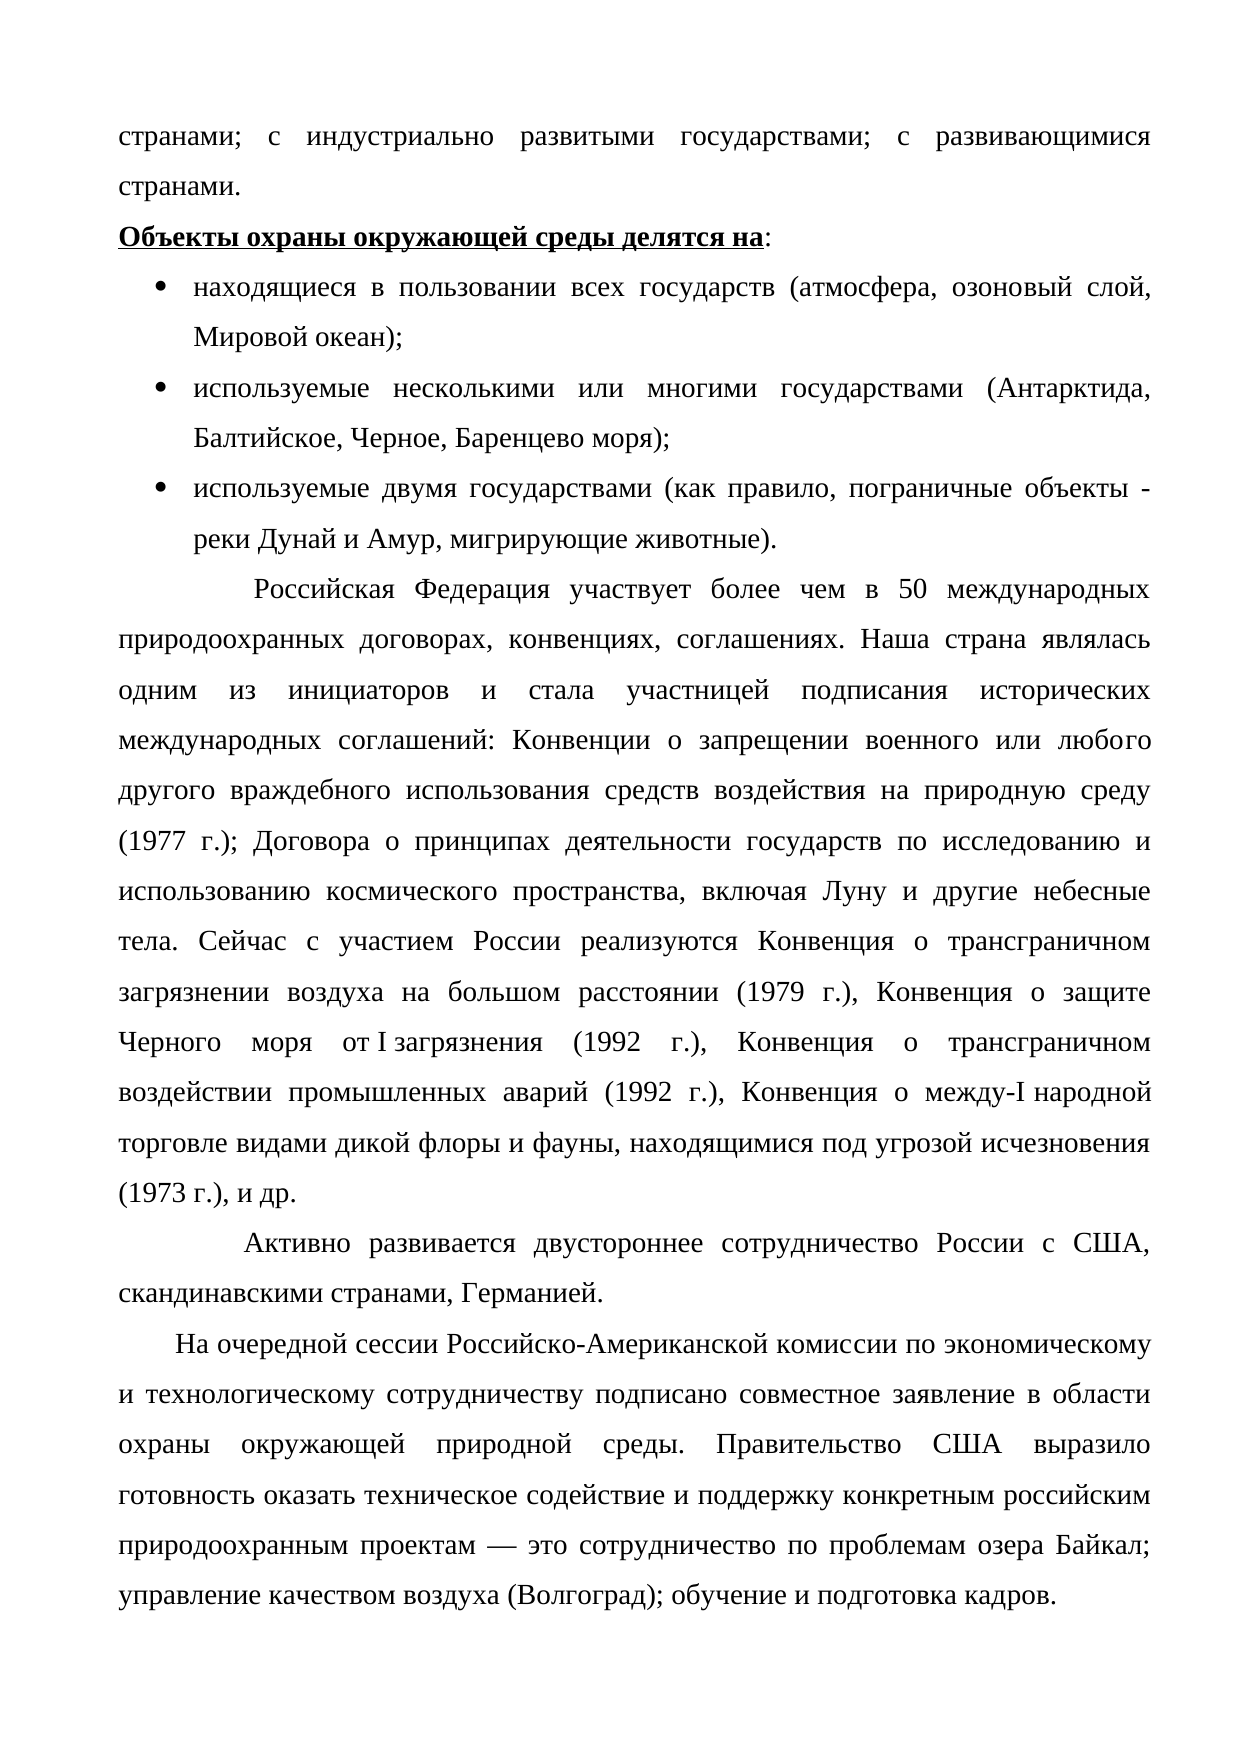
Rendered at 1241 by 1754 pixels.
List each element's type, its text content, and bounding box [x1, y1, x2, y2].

list используемые несколькими или многими государствами (Антарктида, Балтийское, Черное, Баренцево моря); [156, 370, 1152, 454]
text Активно развивается двустороннее сотрудничество России с США, скандинавскими странами, Германией. [118, 1225, 1152, 1309]
list используемые двумя государствами (как правило, пограничные объекты - реки Дунай и Амур, мигрирующие животные). [156, 471, 1152, 554]
text Объекты охраны окружающей среды делятся на: [118, 219, 1152, 252]
text На очередной сессии Российско-Американской комиссии по экономическому и технологическому сотрудничеству подписано совместное заявление в области охраны окружающей природной среды. Правительство США выразило готовность оказать техническое содействие и поддержку конкретным российским природоохранным проектам — это сотрудничество по проблемам озера Байкал; управление качеством воздуха (Волгоград); обучение и подготовка кадров. [118, 1326, 1152, 1611]
list находящиеся в пользовании всех государств (атмосфера, озоновый слой, Мировой океан); [156, 269, 1152, 353]
text Российская Федерация участвует более чем в 50 международных природоохранных договорах, конвенциях, соглашениях. Наша страна являлась одним из инициаторов и стала участницей подписания исторических международных соглашений: Конвенции о запрещении военного или любого другого враждебного использования средств воздействия на природную среду (1977 г.); Договора о принципах деятельности государств по исследованию и использованию космического пространства, включая Луну и другие небесные тела. Сейчас с участием России реализуются Конвенция о трансграничном загрязнении воздуха на большом расстоянии (1979 г.), Конвенция о защите Черного моря от I загрязнения (1992 г.), Конвенция о трансграничном воздействии промышленных аварий (1992 г.), Конвенция о между-I народной торговле видами дикой флоры и фауны, находящимися под угрозой исчезновения (1973 г.), и др. [118, 571, 1152, 1208]
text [118, 118, 1152, 202]
